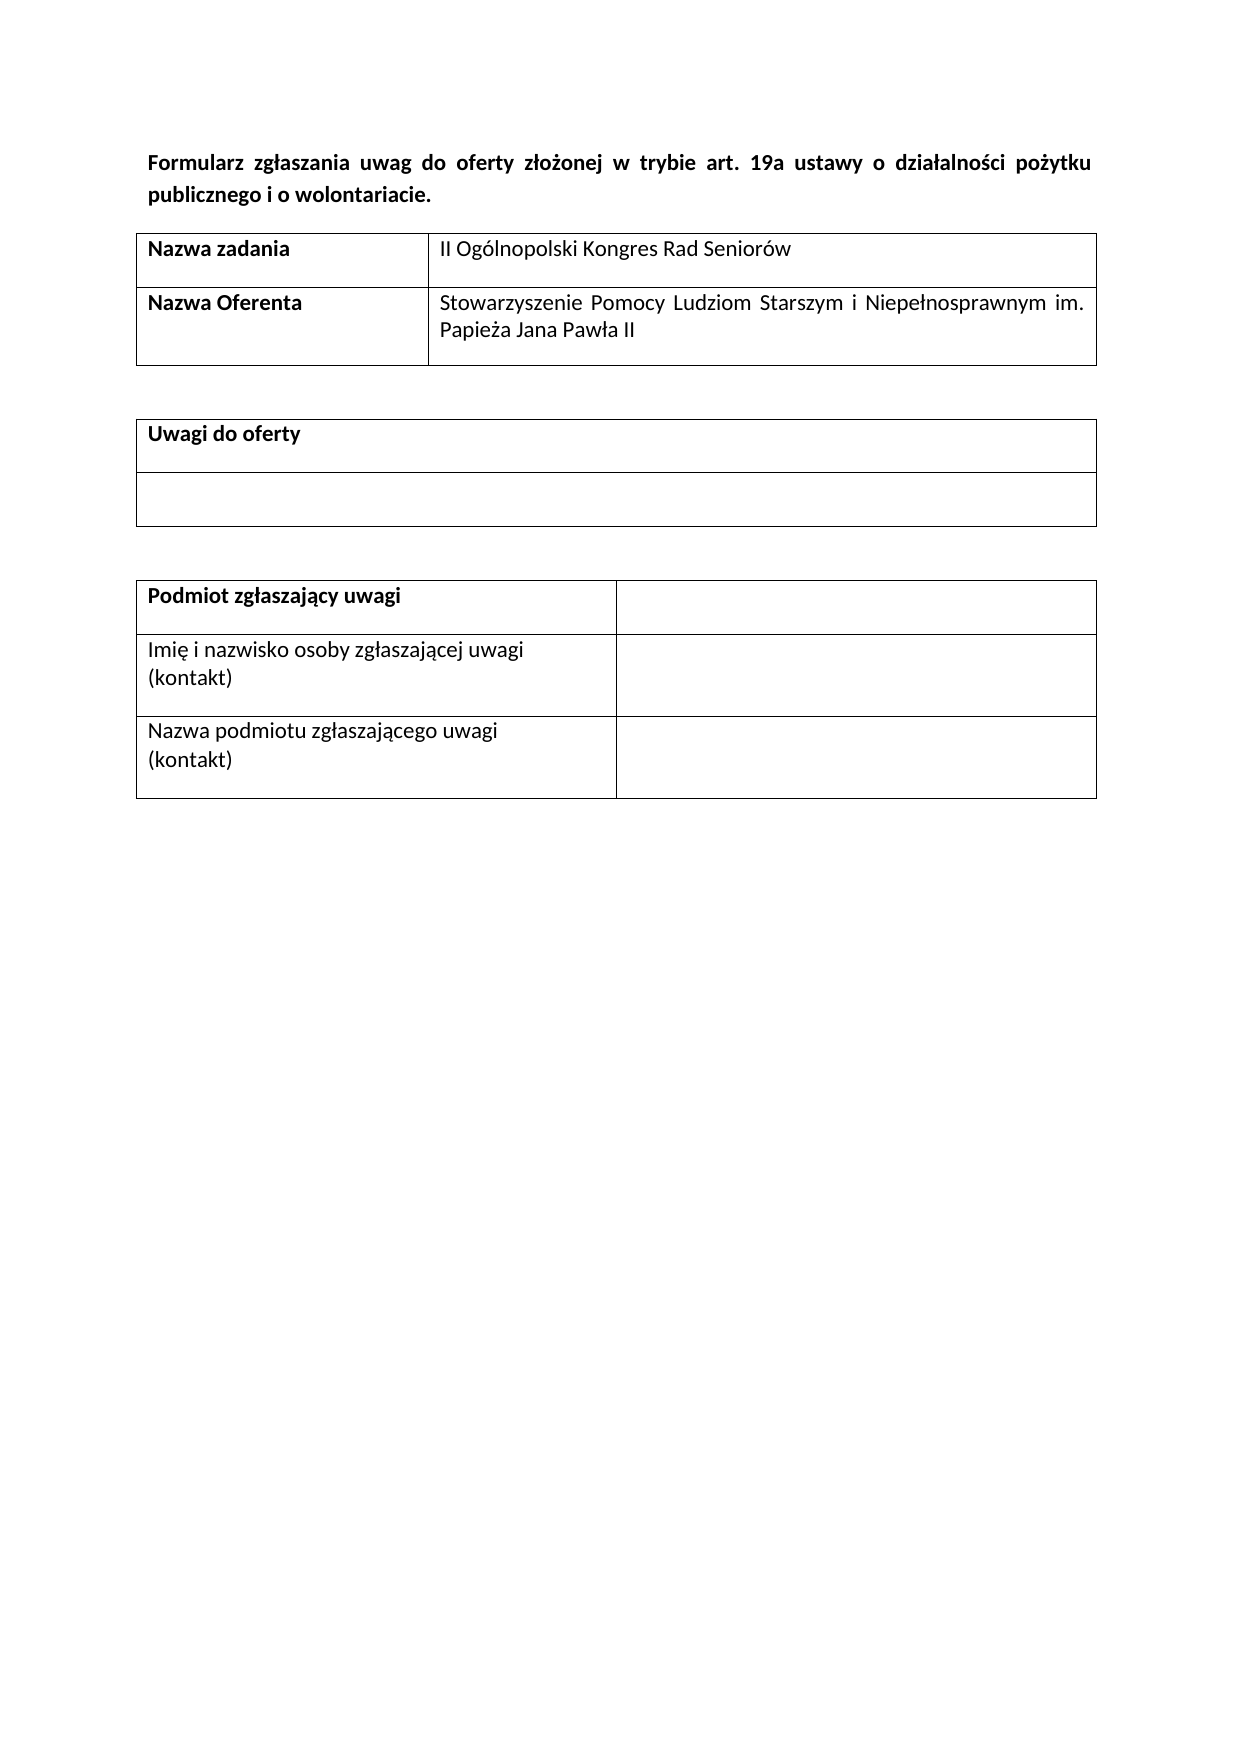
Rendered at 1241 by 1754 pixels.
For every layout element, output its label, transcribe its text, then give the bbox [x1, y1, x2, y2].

table_header II Ogólnopolski Kongres Rad Seniorów [429, 234, 1096, 287]
table_cell [617, 717, 1096, 797]
table_cell [617, 635, 1096, 716]
table_header Podmiot zgłaszający uwagi [137, 581, 616, 634]
table_header Nazwa zadania [137, 234, 428, 287]
table_header Uwagi do oferty [137, 420, 1096, 472]
table_cell Nazwa Oferenta [137, 288, 428, 364]
text Formularz zgłaszania uwag do oferty złożonej w trybie art. 19a ustawy o działalności pożytku publicznego i o wolontariacie. [148, 148, 1093, 208]
table_header [617, 581, 1096, 634]
table_cell Stowarzyszenie Pomocy Ludziom Starszym i Niepełnosprawnym im. Papieża Jana Pawła II [429, 288, 1096, 364]
table_cell Nazwa podmiotu zgłaszającego uwagi (kontakt) [137, 717, 616, 797]
table_cell Imię i nazwisko osoby zgłaszającej uwagi (kontakt) [137, 635, 616, 716]
table_cell [137, 473, 1096, 526]
